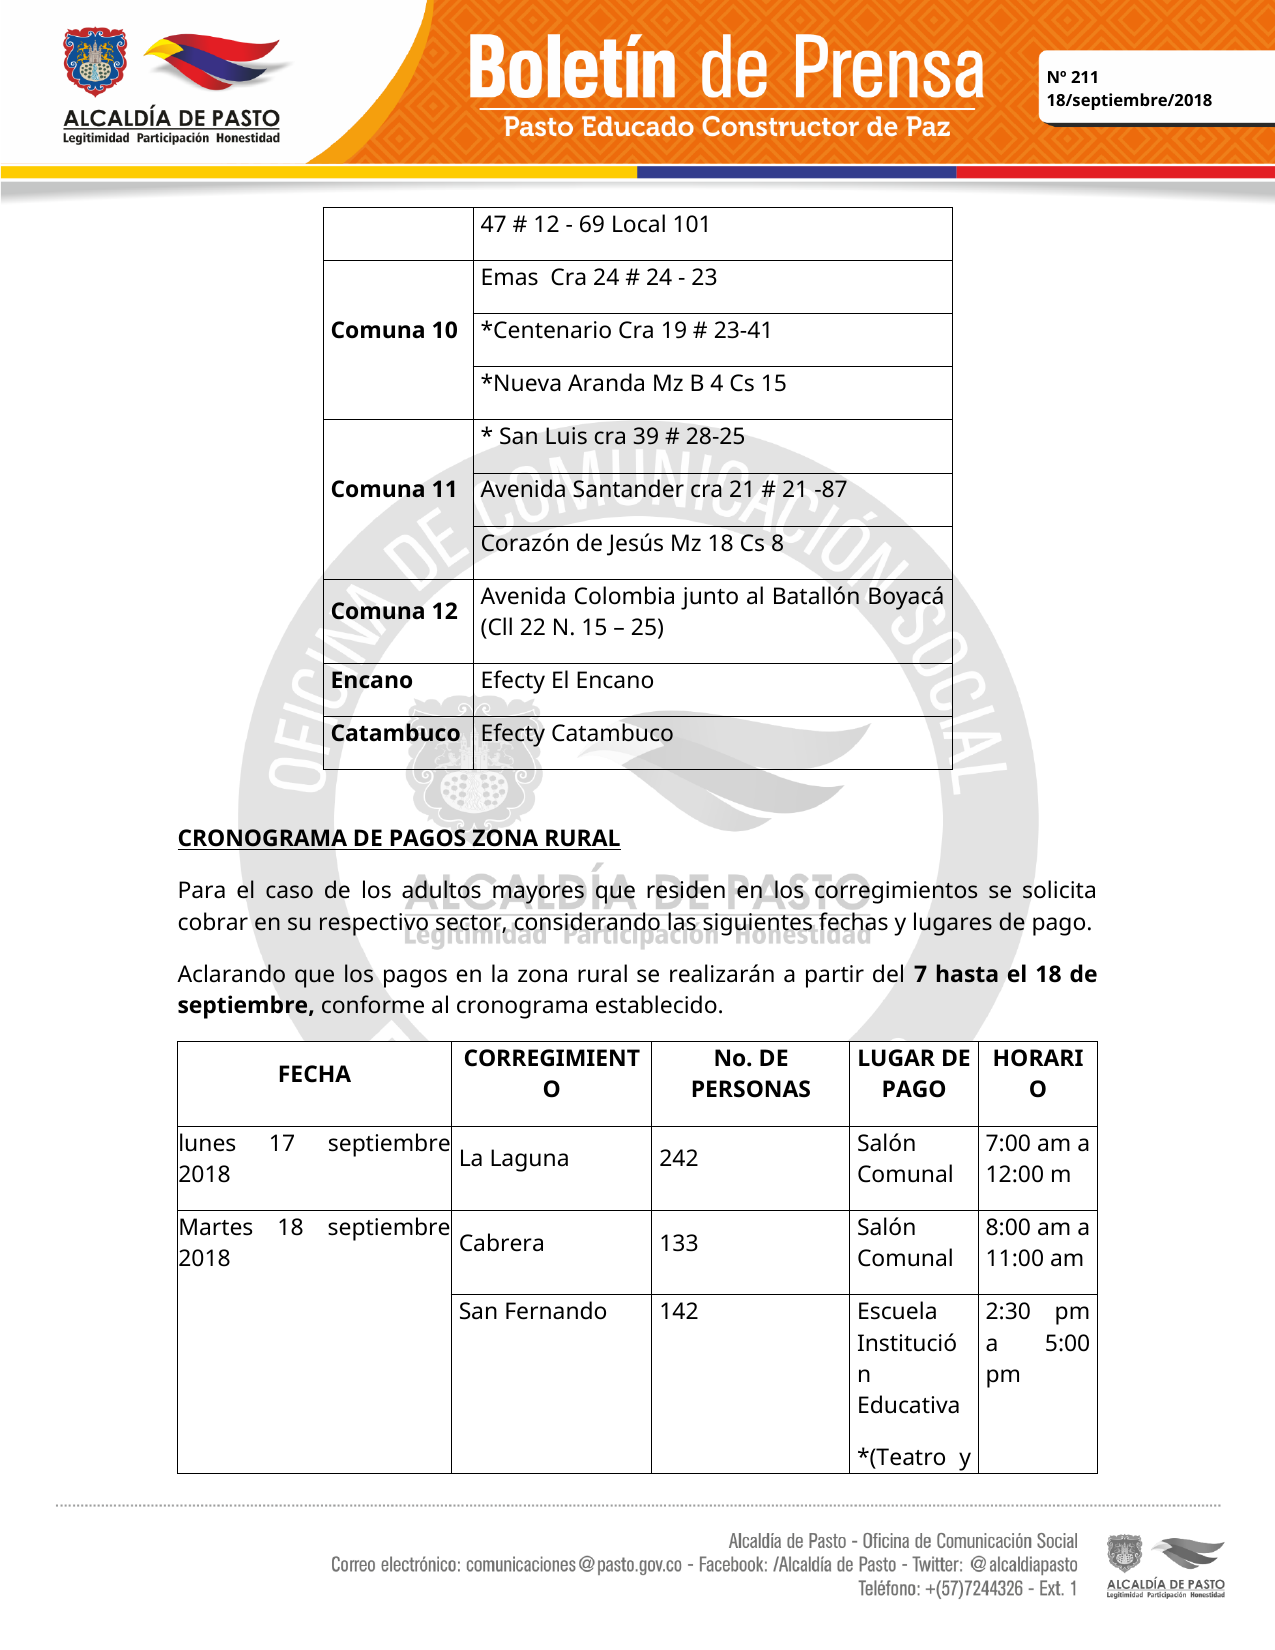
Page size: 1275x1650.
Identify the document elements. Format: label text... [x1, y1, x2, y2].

table_cell Efecty El Encano [474, 664, 952, 716]
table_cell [850, 1295, 978, 1472]
table_cell 242 [652, 1127, 849, 1210]
table_cell lunes 17 septiembre 2018 [178, 1127, 451, 1210]
table_cell Efecty Catambuco [474, 717, 952, 769]
text Para el caso de los adultos mayores que residen en los corregimientos se solicita cobrar en su respectivo sector, considerando las siguientes fechas y lugares de pago. [177, 874, 1098, 937]
table_cell Salón Comunal [850, 1127, 978, 1210]
table_cell 133 [652, 1211, 849, 1294]
table_cell Comuna 10 [324, 261, 473, 419]
table_cell San Fernando [452, 1295, 651, 1472]
table_header No. DE PERSONAS [652, 1042, 849, 1126]
table_cell Avenida Colombia junto al Batallón Boyacá (Cll 22 N. 15 – 25) [474, 580, 952, 663]
table_cell Comuna 11 [324, 420, 473, 579]
table_cell Martes 18 septiembre 2018 [178, 1211, 451, 1472]
table_cell 2:30 pm a 5:00 pm [979, 1295, 1097, 1472]
table_cell Comuna 12 [324, 580, 473, 663]
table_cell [474, 208, 952, 260]
table_cell Catambuco [324, 717, 473, 769]
table_cell 8:00 am a 11:00 am [979, 1211, 1097, 1294]
picture [0, 0, 1275, 1645]
table_header HORARIO [979, 1042, 1097, 1126]
table_cell 7:00 am a 12:00 m [979, 1127, 1097, 1210]
table_cell *Nueva Aranda Mz B 4 Cs 15 [474, 367, 952, 419]
table_cell *Centenario Cra 19 # 23-41 [474, 314, 952, 366]
table_header CORREGIMIENTO [452, 1042, 651, 1126]
table_cell Salón Comunal [850, 1211, 978, 1294]
table_cell La Laguna [452, 1127, 651, 1210]
table_cell 142 [652, 1295, 849, 1472]
table_cell Avenida Santander cra 21 # 21 -87 [474, 474, 952, 526]
table_header FECHA [178, 1042, 451, 1126]
table_cell Corazón de Jesús Mz 18 Cs 8 [474, 527, 952, 579]
text CRONOGRAMA DE PAGOS ZONA RURAL [177, 822, 1098, 854]
table_cell Encano [324, 664, 473, 716]
text Aclarando que los pagos en la zona rural se realizarán a partir del 7 hasta el 18 de septiembre, conforme al cronograma establecido. [177, 958, 1098, 1020]
table_header LUGAR DE PAGO [850, 1042, 978, 1126]
table_cell Cabrera [452, 1211, 651, 1294]
table_cell Emas Cra 24 # 24 - 23 [474, 261, 952, 313]
table_cell * San Luis cra 39 # 28-25 [474, 420, 952, 472]
